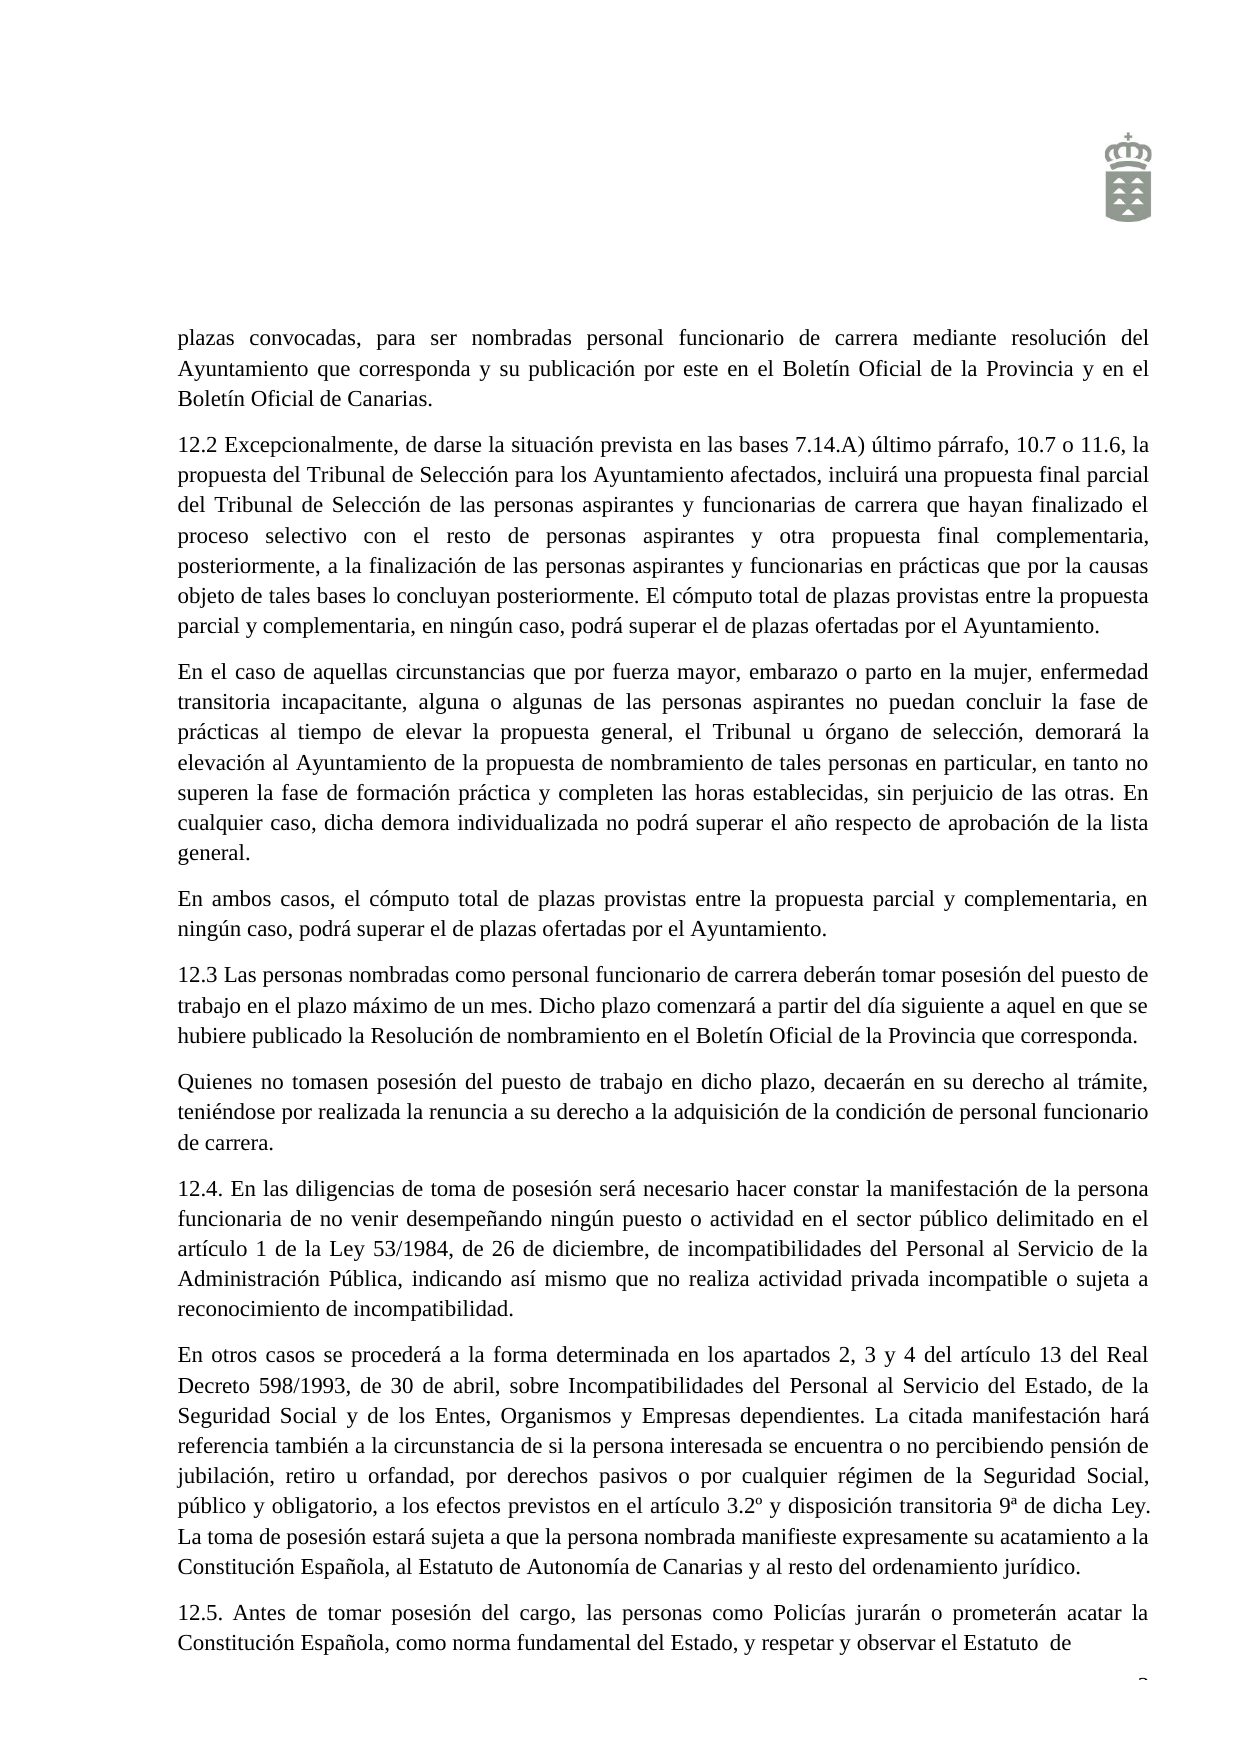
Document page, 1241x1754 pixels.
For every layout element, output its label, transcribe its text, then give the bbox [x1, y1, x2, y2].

list Las personas nombradas como personal funcionario de carrera deberán tomar posesión del puesto de trabajo en el plazo máximo de un mes. Dicho plazo comenzará a partir del día siguiente a aquel en que se hubiere publicado la Resolución de nombramiento en el Boletín Oficial de la Provincia que corresponda. [177, 962, 1150, 1048]
text Quienes no tomasen posesión del puesto de trabajo en dicho plazo, decaerán en su derecho al trámite, teniéndose por realizada la renuncia a su derecho a la adquisición de la condición de personal funcionario de carrera. [177, 1068, 1150, 1155]
list En las diligencias de toma de posesión será necesario hacer constar la manifestación de la persona funcionaria de no venir desempeñando ningún puesto o actividad en el sector público delimitado en el artículo 1 de la Ley 53/1984, de 26 de diciembre, de incompatibilidades del Personal al Servicio de la Administración Pública, indicando así mismo que no realiza actividad privada incompatible o sujeta a reconocimiento de incompatibilidad. [177, 1175, 1151, 1322]
text En ambos casos, el cómputo total de plazas provistas entre la propuesta parcial y complementaria, en ningún caso, podrá superar el de plazas ofertadas por el Ayuntamiento. [177, 885, 1149, 942]
text En el caso de aquellas circunstancias que por fuerza mayor, embarazo o parto en la mujer, enfermedad transitoria incapacitante, alguna o algunas de las personas aspirantes no puedan concluir la fase de prácticas al tiempo de elevar la propuesta general, el Tribunal u órgano de selección, demorará la elevación al Ayuntamiento de la propuesta de nombramiento de tales personas en particular, en tanto no superen la fase de formación práctica y completen las horas establecidas, sin perjuicio de las otras. En cualquier caso, dicha demora individualizada no podrá superar el año respecto de aprobación de la lista general. [177, 658, 1151, 866]
text plazas convocadas, para ser nombradas personal funcionario de carrera mediante resolución del Ayuntamiento que corresponda y su publicación por este en el Boletín Oficial de la Provincia y en el Boletín Oficial de Canarias. [177, 324, 1151, 411]
picture [1104, 132, 1152, 222]
list Antes de tomar posesión del cargo, las personas como Policías jurarán o prometerán acatar la Constitución Española, como norma fundamental del Estado, y respetar y observar el Estatuto de [177, 1599, 1150, 1655]
text En otros casos se procederá a la forma determinada en los apartados 2, 3 y 4 del artículo 13 del Real Decreto 598/1993, de 30 de abril, sobre Incompatibilidades del Personal al Servicio del Estado, de la Seguridad Social y de los Entes, Organismos y Empresas dependientes. La citada manifestación hará referencia también a la circunstancia de si la persona interesada se encuentra o no percibiendo pensión de jubilación, retiro u orfandad, por derechos pasivos o por cualquier régimen de la Seguridad Social, público y obligatorio, a los efectos previstos en el artículo 3.2º y disposición transitoria 9ª de dicha Ley. La toma de posesión estará sujeta a que la persona nombrada manifieste expresamente su acatamiento a la Constitución Española, al Estatuto de Autonomía de Canarias y al resto del ordenamiento jurídico. [177, 1342, 1151, 1579]
list Excepcionalmente, de darse la situación prevista en las bases 7.14.A) último párrafo, 10.7 o 11.6, la propuesta del Tribunal de Selección para los Ayuntamiento afectados, incluirá una propuesta final parcial del Tribunal de Selección de las personas aspirantes y funcionarias de carrera que hayan finalizado el proceso selectivo con el resto de personas aspirantes y otra propuesta final complementaria, posteriormente, a la finalización de las personas aspirantes y funcionarias en prácticas que por la causas objeto de tales bases lo concluyan posteriormente. El cómputo total de plazas provistas entre la propuesta parcial y complementaria, en ningún caso, podrá superar el de plazas ofertadas por el Ayuntamiento. [177, 431, 1151, 639]
